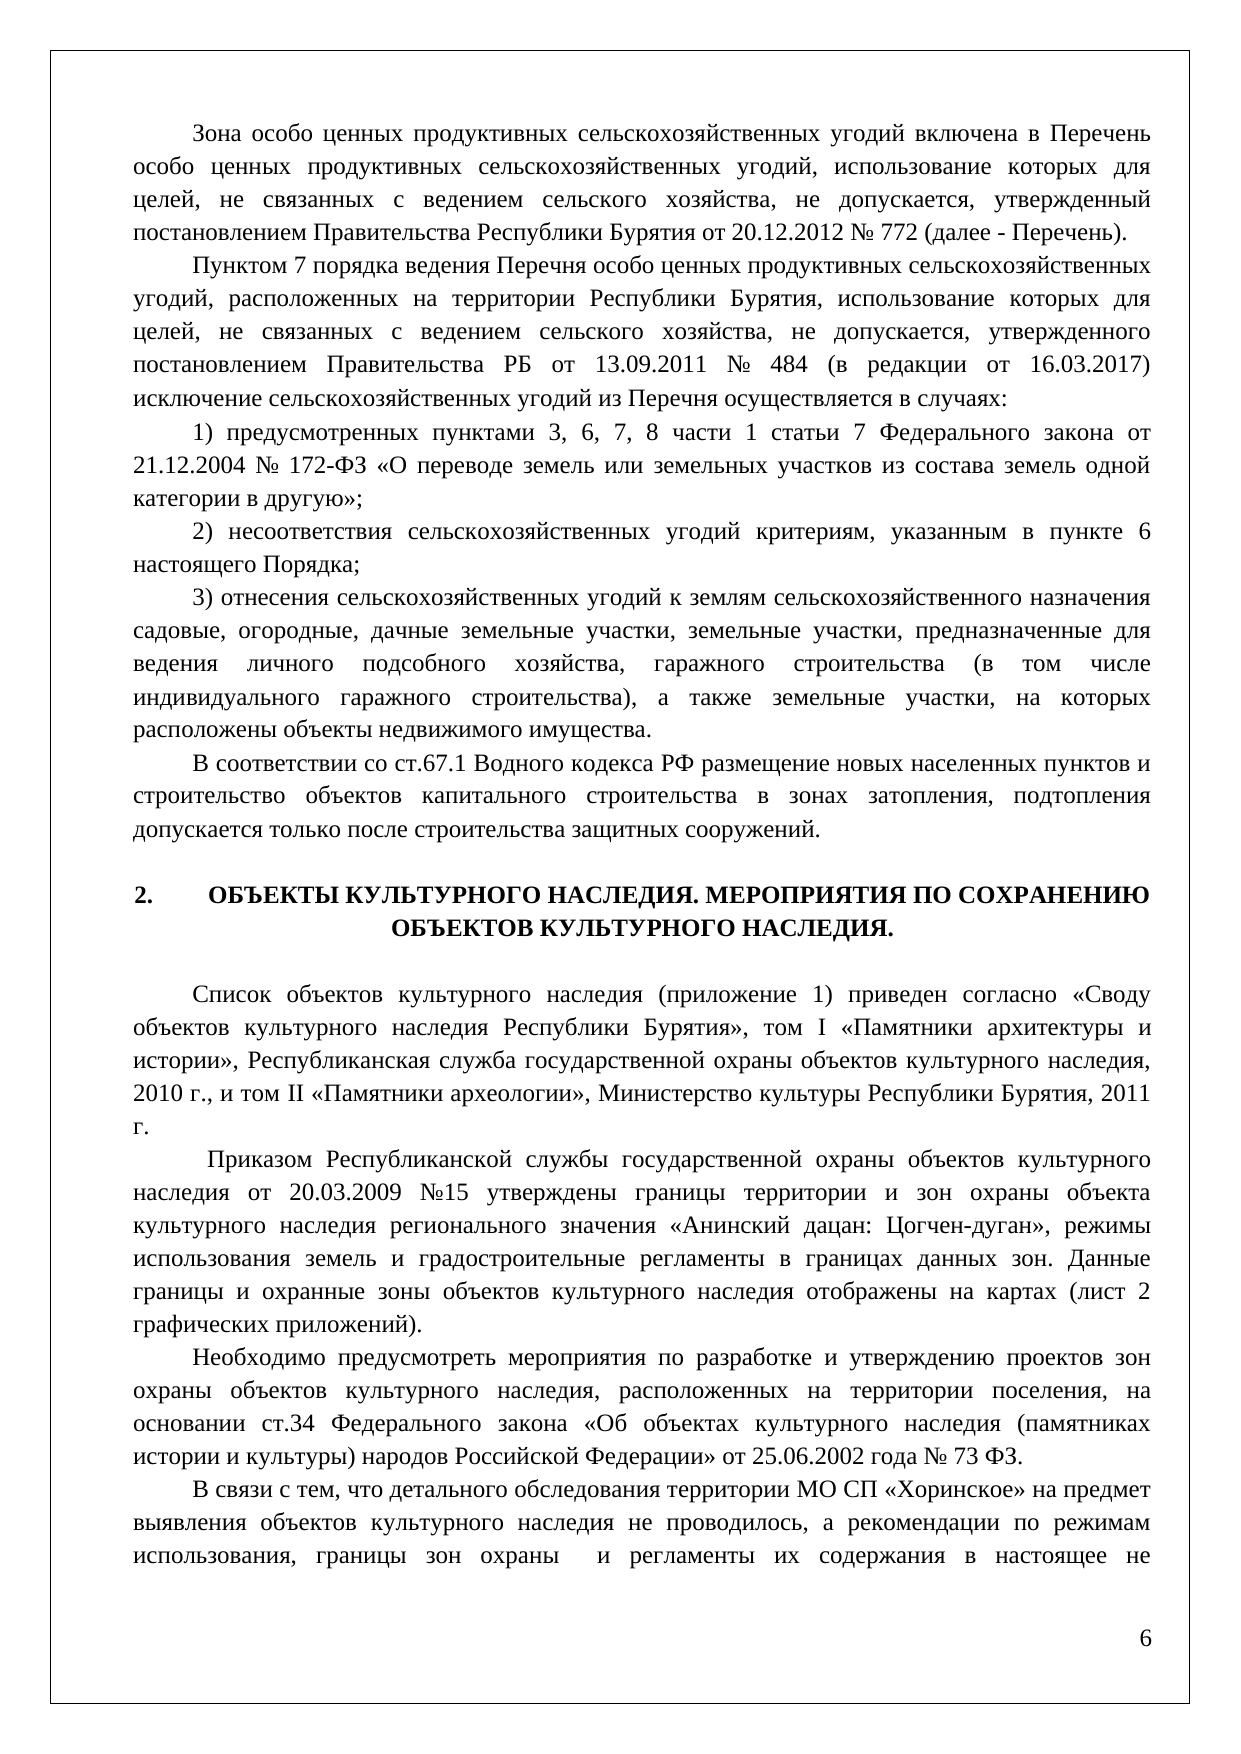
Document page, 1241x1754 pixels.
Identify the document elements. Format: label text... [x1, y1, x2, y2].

list ОБЪЕКТЫ КУЛЬТУРНОГО НАСЛЕДИЯ. МЕРОПРИЯТИЯ ПО СОХРАНЕНИЮ ОБЪЕКТОВ КУЛЬТУРНОГО НАСЛЕДИЯ. [133, 880, 1152, 941]
text 3) отнесения сельскохозяйственных угодий к землям сельскохозяйственного назначения садовые, огородные, дачные земельные участки, земельные участки, предназначенные для ведения личного подсобного хозяйства, гаражного строительства (в том числе индивидуального гаражного строительства), а также земельные участки, на которых расположены объекты недвижимого имущества. [133, 582, 1152, 743]
text Список объектов культурного наследия (приложение 1) приведен согласно «Своду объектов культурного наследия Республики Бурятия», том I «Памятники архитектуры и истории», Республиканская служба государственной охраны объектов культурного наследия, 2010 г., и том II «Памятники археологии», Министерство культуры Республики Бурятия, 2011 г. [133, 979, 1152, 1139]
text Необходимо предусмотреть мероприятия по разработке и утверждению проектов зон охраны объектов культурного наследия, расположенных на территории поселения, на основании ст.34 Федерального закона «Об объектах культурного наследия (памятниках истории и культуры) народов Российской Федерации» от 25.06.2002 года № 73 ФЗ. [133, 1342, 1152, 1470]
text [133, 1474, 1152, 1569]
text Приказом Республиканской службы государственной охраны объектов культурного наследия от 20.03.2009 №15 утверждены границы территории и зон охраны объекта культурного наследия регионального значения «Анинский дацан: Цогчен-дуган», режимы использования земель и градостроительные регламенты в границах данных зон. Данные границы и охранные зоны объектов культурного наследия отображены на картах (лист 2 графических приложений). [133, 1144, 1152, 1338]
text Зона особо ценных продуктивных сельскохозяйственных угодий включена в Перечень особо ценных продуктивных сельскохозяйственных угодий, использование которых для целей, не связанных с ведением сельского хозяйства, не допускается, утвержденный постановлением Правительства Республики Бурятия от 20.12.2012 № 772 (далее - Перечень). [133, 118, 1152, 246]
text В соответствии со ст.67.1 Водного кодекса РФ размещение новых населенных пунктов и строительство объектов капитального строительства в зонах затопления, подтопления допускается только после строительства защитных сооружений. [133, 748, 1152, 842]
text Пунктом 7 порядка ведения Перечня особо ценных продуктивных сельскохозяйственных угодий, расположенных на территории Республики Бурятия, использование которых для целей, не связанных с ведением сельского хозяйства, не допускается, утвержденного постановлением Правительства РБ от 13.09.2011 № 484 (в редакции от 16.03.2017) исключение сельскохозяйственных угодий из Перечня осуществляется в случаях: [133, 250, 1152, 413]
text 1) предусмотренных пунктами 3, 6, 7, 8 части 1 статьи 7 Федерального закона от 21.12.2004 № 172-ФЗ «О переводе земель или земельных участков из состава земель одной категории в другую»; [133, 417, 1152, 512]
text 2) несоответствия сельскохозяйственных угодий критериям, указанным в пункте 6 настоящего Порядка; [133, 516, 1152, 578]
